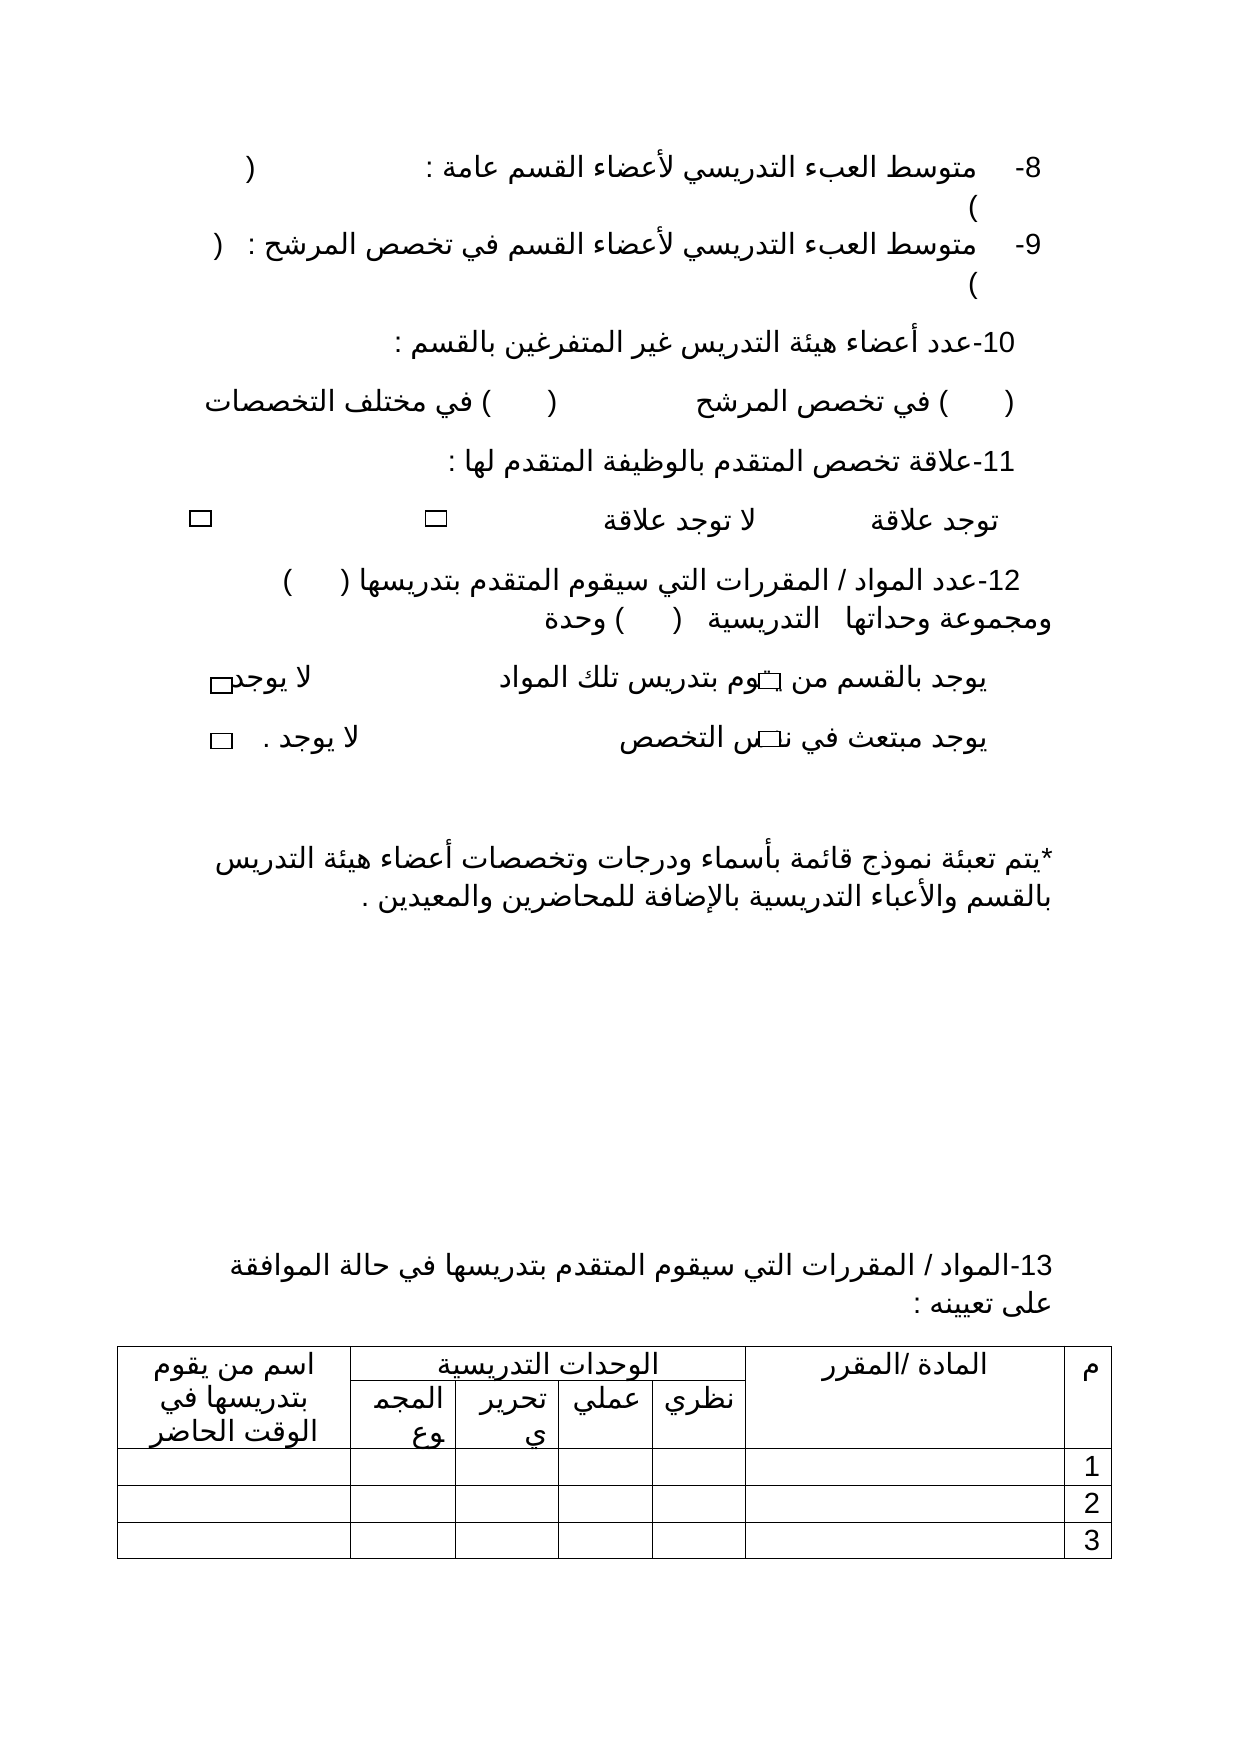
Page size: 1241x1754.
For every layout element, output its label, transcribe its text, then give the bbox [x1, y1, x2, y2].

table_cell 2 [1065, 1486, 1111, 1522]
table_cell [351, 1523, 455, 1558]
table_cell [653, 1523, 745, 1558]
text 13-المواد / المقررات التي سيقوم المتقدم بتدريسها في حالة الموافقة على تعيينه : [187, 1248, 1053, 1320]
table_cell [746, 1449, 1064, 1485]
table_cell [746, 1486, 1064, 1522]
table_cell [456, 1523, 558, 1558]
list متوسط العبء التدريسي لأعضاء القسم في تخصص المرشح : ( ) [187, 227, 1015, 299]
table_cell [351, 1449, 455, 1485]
table_cell [653, 1449, 745, 1485]
table_header المادة /المقرر [746, 1347, 1064, 1448]
text يوجد مبتعث في نفس التخصص لا يوجد . [187, 720, 1053, 753]
text ( ) في تخصص المرشح ( ) في مختلف التخصصات [187, 384, 1015, 418]
text *يتم تعبئة نموذج قائمة بأسماء ودرجات وتخصصات أعضاء هيئة التدريس بالقسم والأعباء التدريسية بالإضافة للمحاضرين والمعيدين . [187, 841, 1053, 913]
table_cell المجموع [351, 1381, 455, 1448]
table_cell 1 [1065, 1449, 1111, 1485]
table_cell 3 [1065, 1523, 1111, 1558]
list متوسط العبء التدريسي لأعضاء القسم عامة : ( ) [187, 150, 1015, 222]
table_cell [351, 1486, 455, 1522]
table_cell تحريري [456, 1381, 558, 1448]
table_cell [653, 1486, 745, 1522]
text يوجد بالقسم من يقوم بتدريس تلك المواد لا يوجد . [187, 660, 1053, 694]
table_cell [456, 1449, 558, 1485]
table_cell [559, 1449, 652, 1485]
table_cell نظري [653, 1381, 745, 1448]
table_cell [559, 1486, 652, 1522]
text 10-عدد أعضاء هيئة التدريس غير المتفرغين بالقسم : [187, 325, 1015, 358]
text 12-عدد المواد / المقررات التي سيقوم المتقدم بتدريسها ( ) ومجموعة وحداتها التدريسية ( ) وحدة [187, 562, 1053, 634]
table_header اسم من يقوم بتدريسها في الوقت الحاضر [118, 1347, 350, 1448]
table_cell [559, 1523, 652, 1558]
text توجد علاقة لا توجد علاقة [187, 503, 1015, 537]
table_cell [118, 1486, 350, 1522]
table_header م [1065, 1347, 1111, 1448]
table_cell [118, 1523, 350, 1558]
table_cell [456, 1486, 558, 1522]
text 11-علاقة تخصص المتقدم بالوظيفة المتقدم لها : [187, 444, 1015, 477]
table_header الوحدات التدريسية [351, 1347, 745, 1380]
table_cell [118, 1449, 350, 1485]
table_cell عملي [559, 1381, 652, 1448]
table_cell [746, 1523, 1064, 1558]
